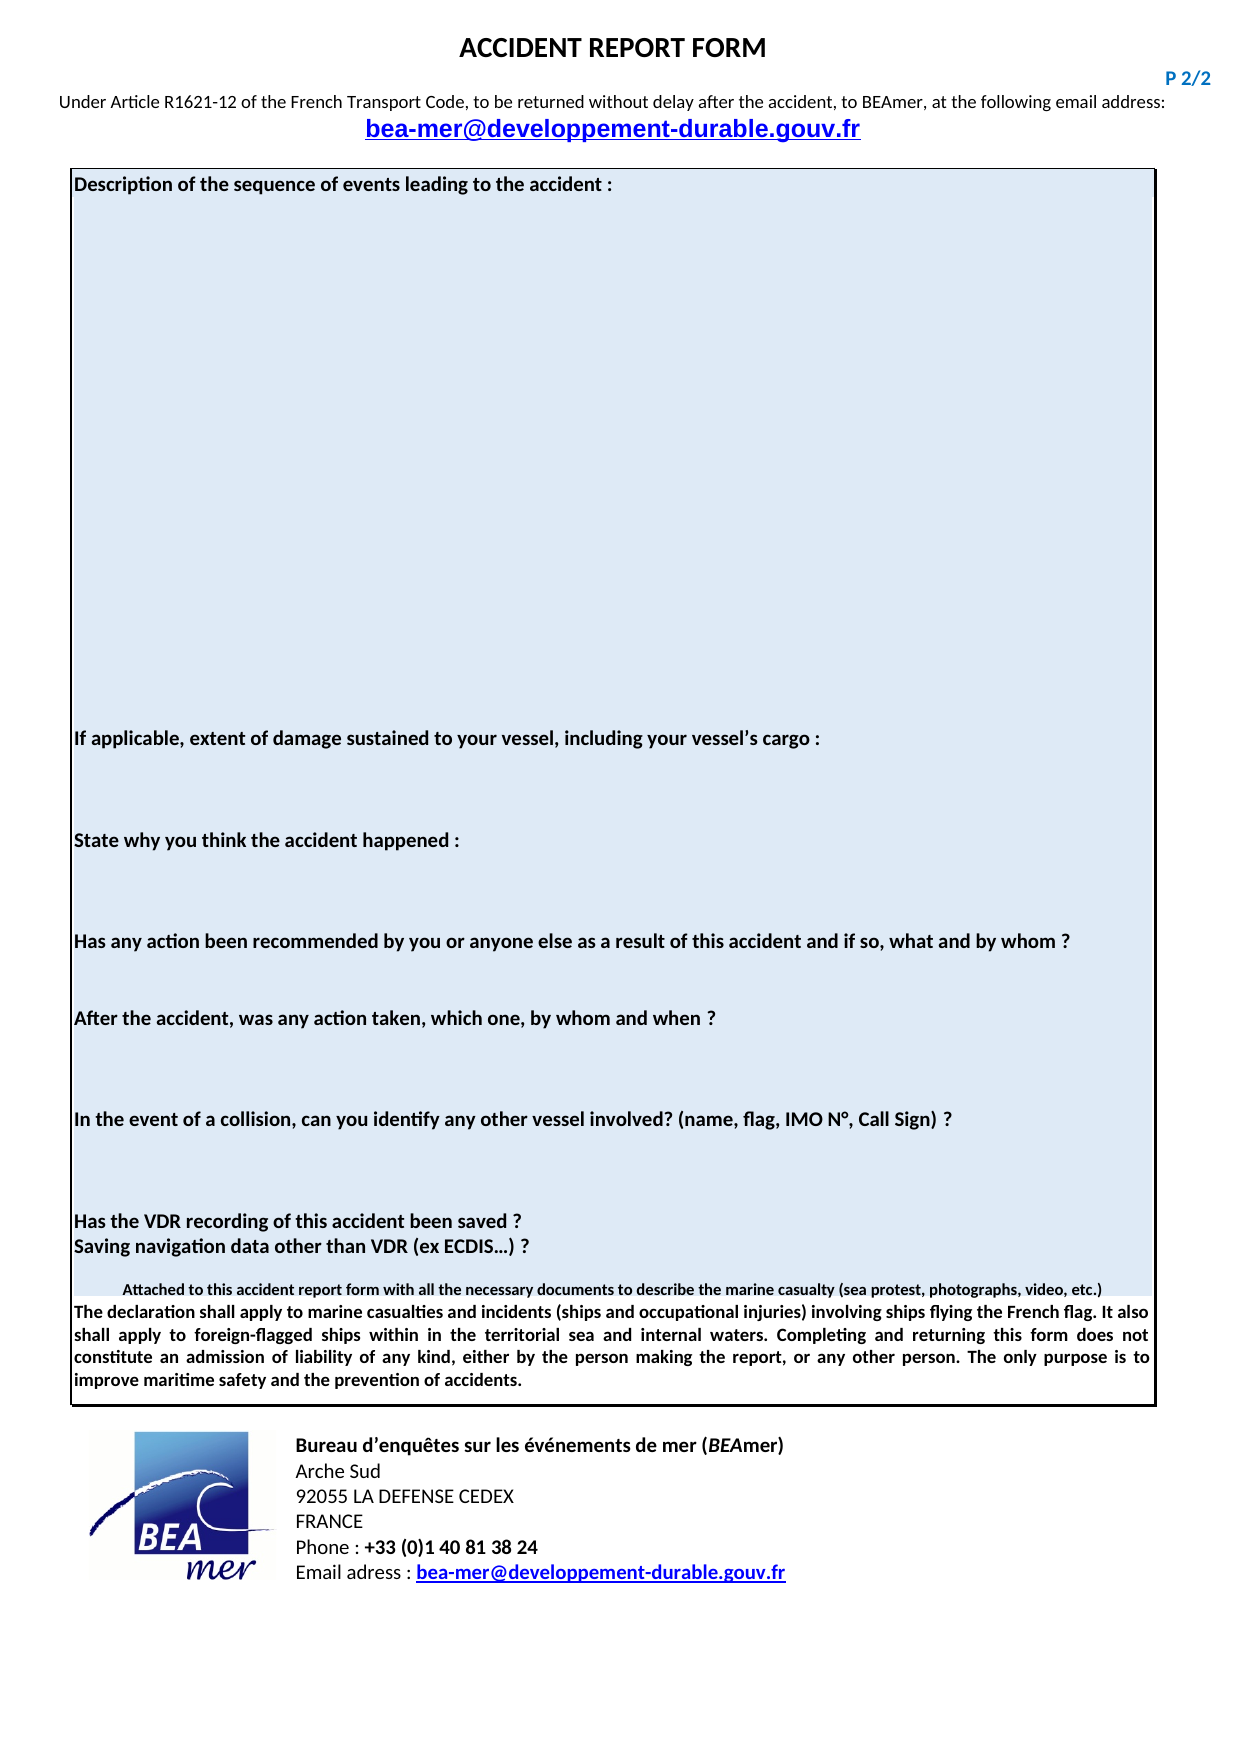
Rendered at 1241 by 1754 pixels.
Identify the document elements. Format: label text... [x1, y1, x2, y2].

text After the accident, was any action taken, which one, by whom and when ? [74, 1005, 1152, 1030]
picture [88, 1430, 277, 1580]
text P 2/2 [74, 65, 1211, 91]
text If applicable, extent of damage sustained to your vessel, including your vessel’s cargo : [74, 725, 1152, 751]
text bea-mer@developpement-durable.gouv.fr [74, 113, 1152, 142]
text Bureau d’enquêtes sur les événements de mer (BEAmer) [295, 1432, 1152, 1458]
text FRANCE [295, 1509, 1152, 1534]
text In the event of a collision, can you identify any other vessel involved? (name, flag, IMO N°, Call Sign) ? [74, 1107, 1152, 1132]
text 92055 LA DEFENSE CEDEX [295, 1483, 1152, 1509]
text Arche Sud [295, 1458, 1152, 1483]
text The declaration shall apply to marine casualties and incidents (ships and occupational injuries) involving ships flying the French flag. It also shall apply to foreign-flagged ships within in the territorial sea and internal waters. Completing and returning this form does not constitute an admission of liability of any kind, either by the person making the report, or any other person. The only purpose is to improve maritime safety and the prevention of accidents. [72, 1296, 1154, 1404]
text Description of the sequence of events leading to the accident : [72, 169, 1154, 197]
text Has the VDR recording of this accident been saved ? [74, 1208, 1152, 1234]
text State why you think the accident happened : [74, 827, 1152, 852]
text Under Article R1621-12 of the French Transport Code, to be returned without delay after the accident, to BEAmer, at the following email address: [15, 91, 1211, 113]
text Phone : +33 (0)1 40 81 38 24 [295, 1534, 1152, 1559]
text ACCIDENT REPORT FORM [74, 29, 1152, 65]
text Has any action been recommended by you or anyone else as a result of this accident and if so, what and by whom ? [74, 929, 1152, 954]
text Attached to this accident report form with all the necessary documents to describe the marine casualty (sea protest, photographs, video, etc.) [74, 1279, 1152, 1296]
text Email adress : bea-mer@developpement-durable.gouv.fr [295, 1559, 1152, 1585]
text Saving navigation data other than VDR (ex ECDIS…) ? [74, 1234, 1152, 1259]
